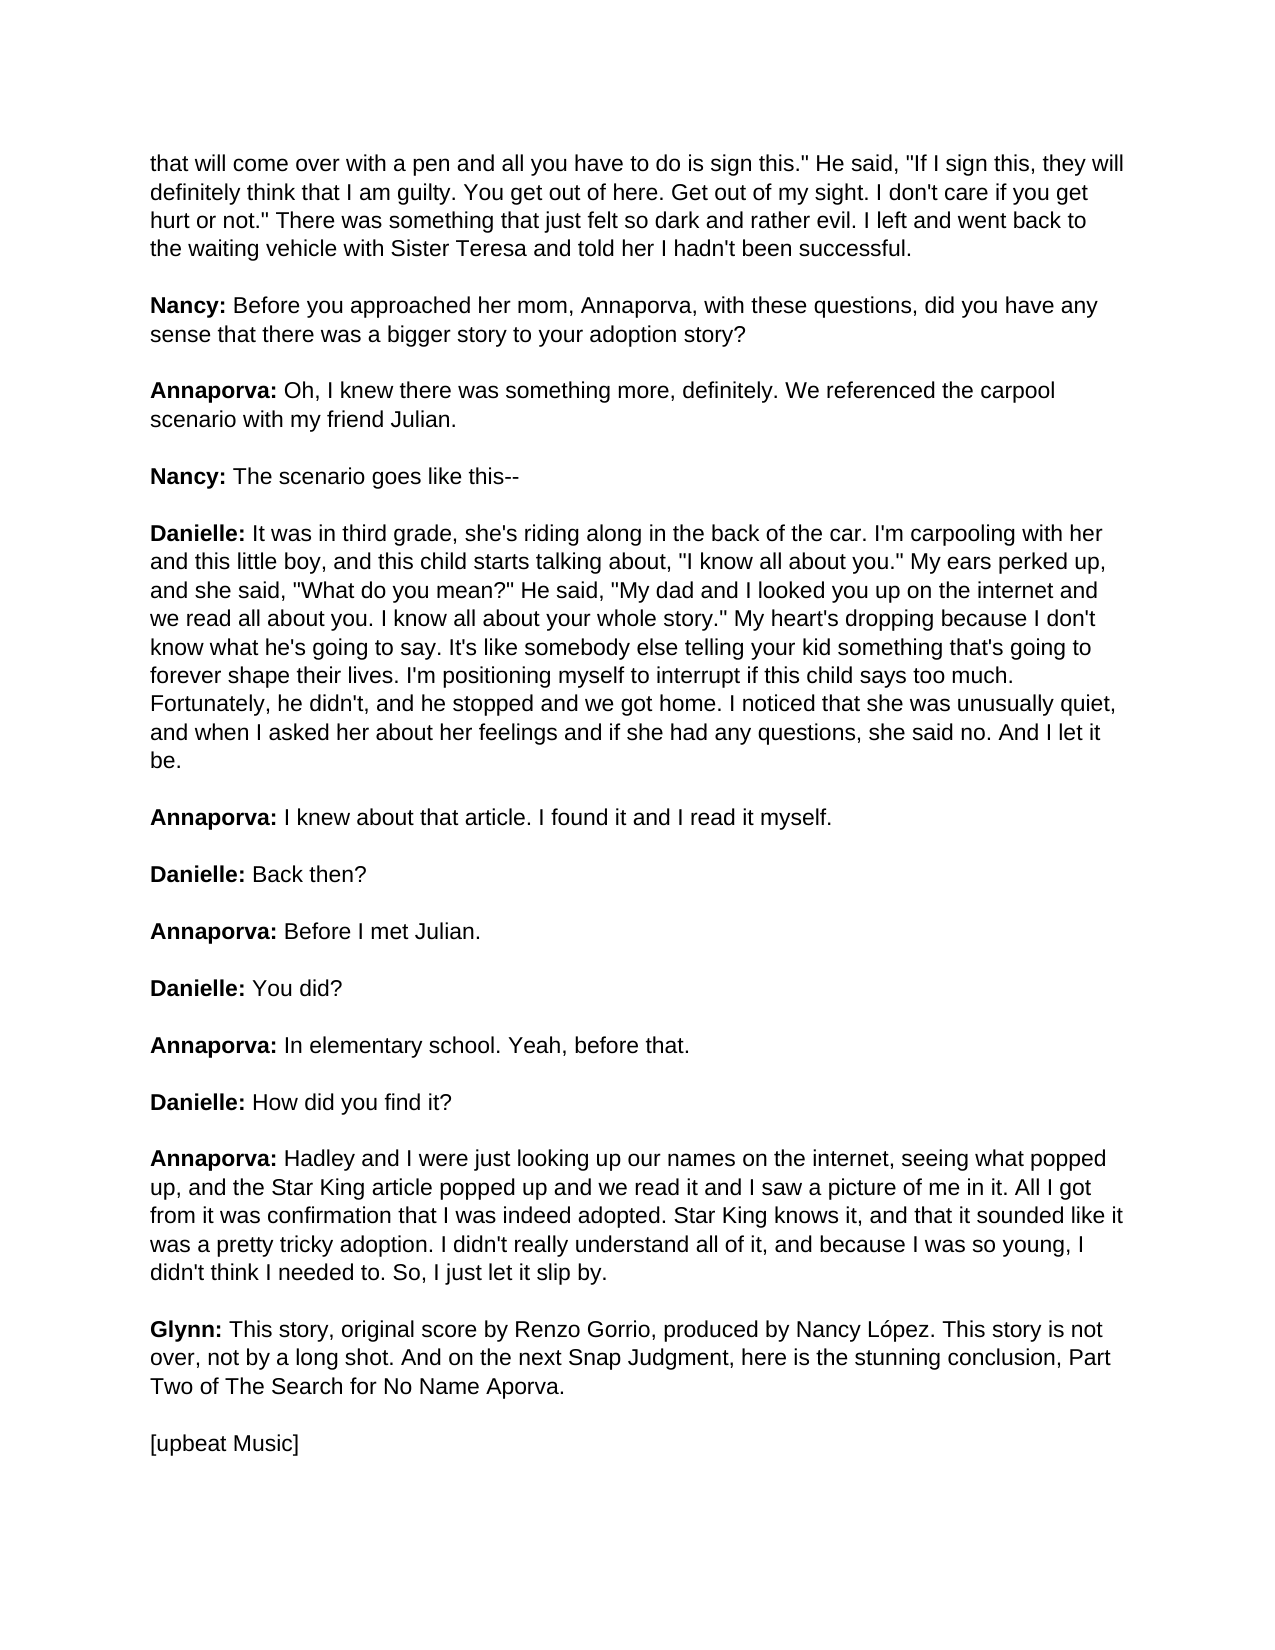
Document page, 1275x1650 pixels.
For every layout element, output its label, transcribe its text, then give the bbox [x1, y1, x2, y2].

text Annaporva: In elementary school. Yeah, before that. [150, 1032, 1125, 1058]
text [150, 150, 1125, 262]
text Danielle: Back then? [150, 861, 1125, 887]
text Nancy: Before you approached her mom, Annaporva, with these questions, did you have any sense that there was a bigger story to your adoption story? [150, 292, 1125, 347]
text Annaporva: Oh, I knew there was something more, definitely. We referenced the carpool scenario with my friend Julian. [150, 377, 1125, 432]
text Annaporva: Before I met Julian. [150, 918, 1125, 944]
text Glynn: This story, original score by Renzo Gorrio, produced by Nancy López. This story is not over, not by a long shot. And on the next Snap Judgment, here is the stunning conclusion, Part Two of The Search for No Name Aporva. [150, 1316, 1125, 1399]
text Danielle: You did? [150, 975, 1125, 1001]
text Annaporva: Hadley and I were just looking up our names on the internet, seeing what popped up, and the Star King article popped up and we read it and I saw a picture of me in it. All I got from it was confirmation that I was indeed adopted. Star King knows it, and that it sounded like it was a pretty tricky adoption. I didn't really understand all of it, and because I was so young, I didn't think I needed to. So, I just let it slip by. [150, 1145, 1125, 1285]
text Nancy: The scenario goes like this-- [150, 463, 1125, 489]
text Danielle: It was in third grade, she's riding along in the back of the car. I'm carpooling with her and this little boy, and this child starts talking about, "I know all about you." My ears perked up, and she said, "What do you mean?" He said, "My dad and I looked you up on the internet and we read all about you. I know all about your whole story." My heart's dropping because I don't know what he's going to say. It's like somebody else telling your kid something that's going to forever shape their lives. I'm positioning myself to interrupt if this child says too much. Fortunately, he didn't, and he stopped and we got home. I noticed that she was unusually quiet, and when I asked her about her feelings and if she had any questions, she said no. And I let it be. [150, 520, 1125, 773]
text [upbeat Music] [150, 1430, 1125, 1456]
text Annaporva: I knew about that article. I found it and I read it myself. [150, 804, 1125, 830]
text Danielle: How did you find it? [150, 1088, 1125, 1115]
